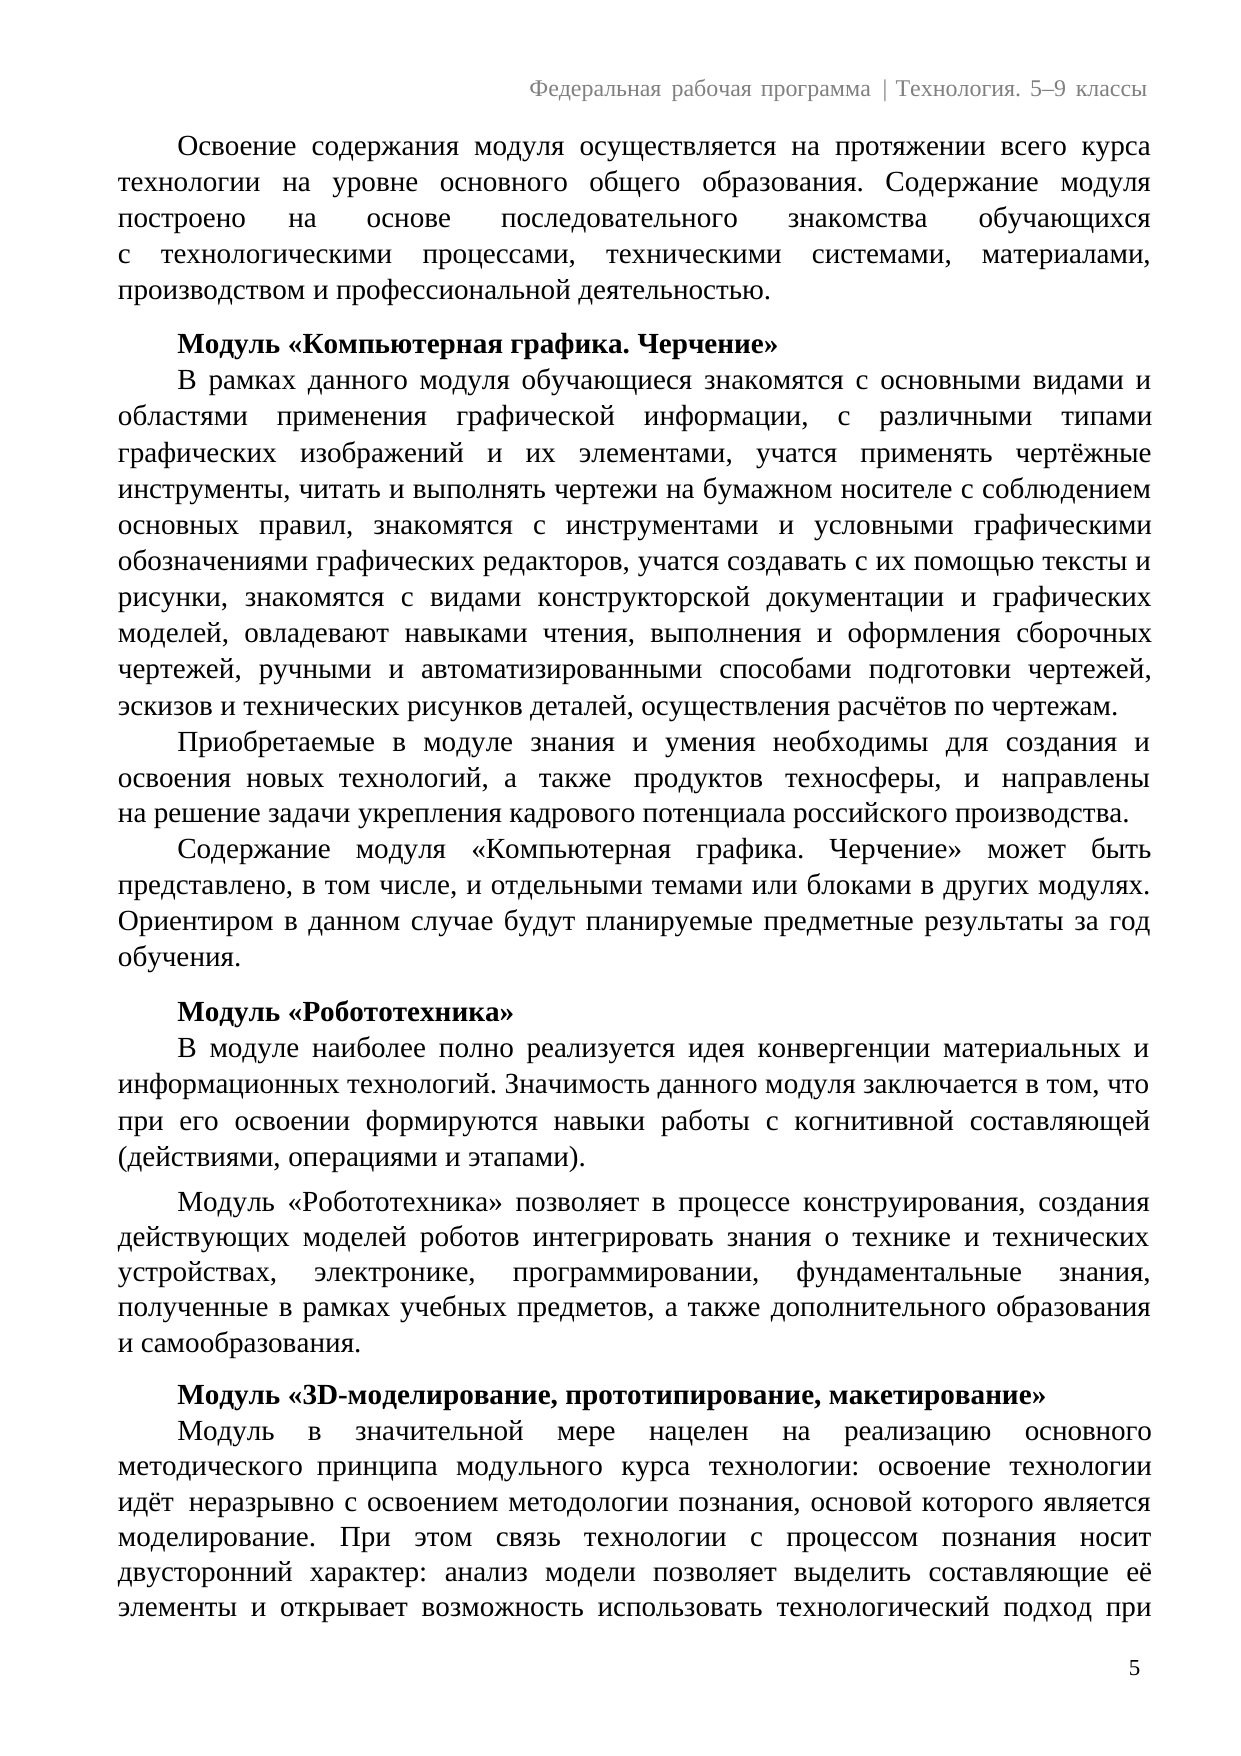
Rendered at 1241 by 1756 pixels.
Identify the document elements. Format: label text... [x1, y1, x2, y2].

subtitle Модуль «Компьютерная графика. Черчение» [177, 326, 1167, 360]
text В модуле наиболее полно реализуется идея конвергенции материальных и информационных технологий. Значимость данного модуля заключается в том, что при его освоении формируются навыки работы с когнитивной составляющей (действиями, операциями и этапами). [118, 1030, 1151, 1172]
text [118, 1413, 1152, 1623]
subtitle Модуль «Робототехника» [177, 994, 1167, 1028]
text Приобретаемые в модуле знания и умения необходимы для создания и освоения новых технологий, а также продуктов техносферы, и направлены на решение задачи укрепления кадрового потенциала российского производства. [118, 724, 1150, 829]
text В рамках данного модуля обучающиеся знакомятся с основными видами и областями применения графической информации, с различными типами графических изображений и их элементами, учатся применять чертёжные инструменты, читать и выполнять чертежи на бумажном носителе с соблюдением основных правил, знакомятся с инструментами и условными графическими обозначениями графических редакторов, учатся создавать с их помощью тексты и рисунки, знакомятся с видами конструкторской документации и графических моделей, овладевают навыками чтения, выполнения и оформления сборочных чертежей, ручными и автоматизированными способами подготовки чертежей, эскизов и технических рисунков деталей, осуществления расчётов по чертежам. [118, 362, 1152, 721]
text Модуль «Робототехника» позволяет в процессе конструирования, создания действующих моделей роботов интегрировать знания о технике и технических устройствах, электронике, программировании, фундаментальные знания, полученные в рамках учебных предметов, а также дополнительного образования и самообразования. [118, 1184, 1151, 1358]
text Освоение содержания модуля осуществляется на протяжении всего курса технологии на уровне основного общего образования. Содержание модуля построено на основе последовательного знакомства обучающихся с технологическими процессами, техническими системами, материалами, производством и профессиональной деятельностью. [118, 128, 1151, 306]
text Содержание модуля «Компьютерная графика. Черчение» может быть представлено, в том числе, и отдельными темами или блоками в других модулях. Ориентиром в данном случае будут планируемые предметные результаты за год обучения. [118, 831, 1151, 973]
subtitle Модуль «3D-моделирование, прототипирование, макетирование» [177, 1377, 1167, 1411]
